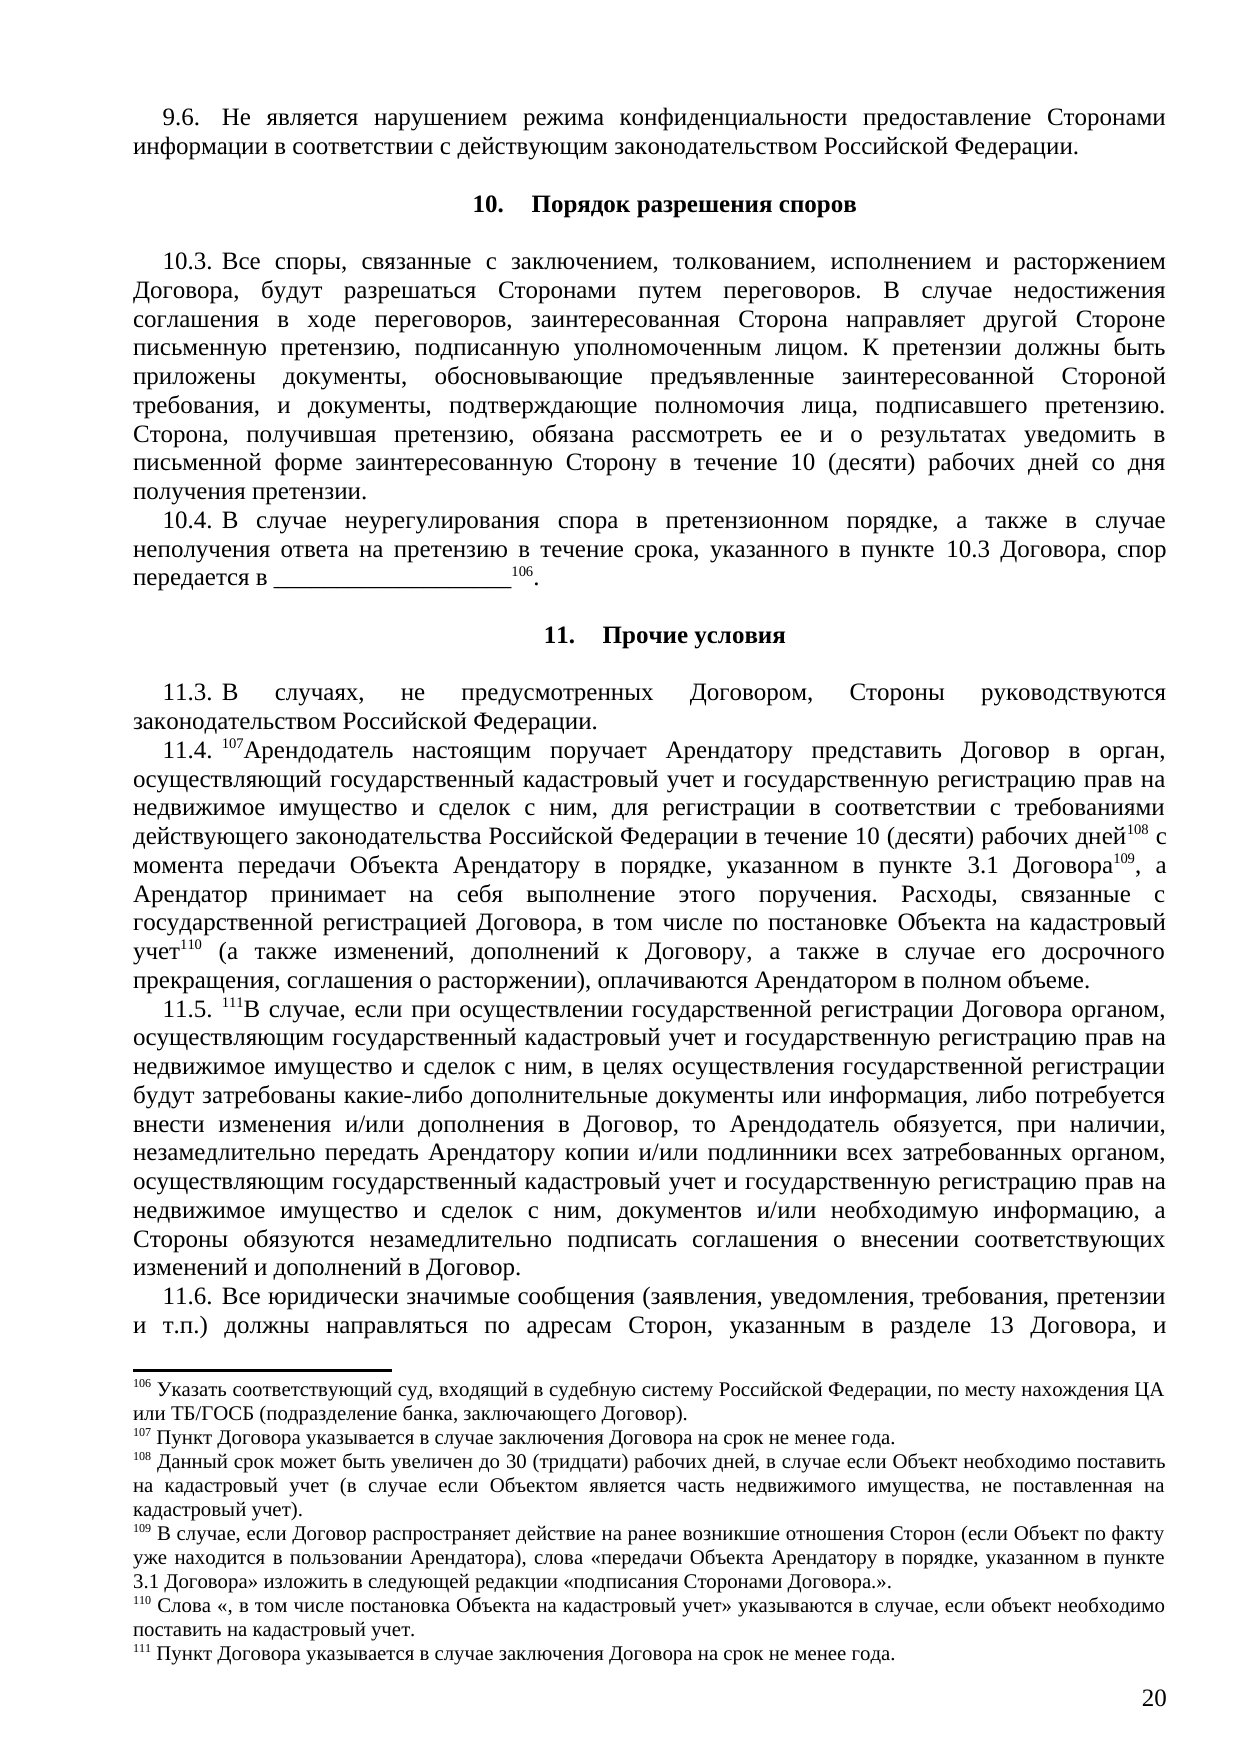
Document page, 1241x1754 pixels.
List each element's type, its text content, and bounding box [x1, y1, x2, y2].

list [133, 1281, 1167, 1339]
list В случае, если при осуществлении государственной регистрации Договора органом, осуществляющим государственный кадастровый учет и государственную регистрацию прав на недвижимое имущество и сделок с ним, в целях осуществления государственной регистрации будут затребованы какие-либо дополнительные документы или информация, либо потребуется внести изменения и/или дополнения в Договор, то Арендодатель обязуется, при наличии, незамедлительно передать Арендатору копии и/или подлинники всех затребованных органом, осуществляющим государственный кадастровый учет и государственную регистрацию прав на недвижимое имущество и сделок с ним, документов и/или необходимую информацию, а Стороны обязуются незамедлительно подписать соглашения о внесении соответствующих изменений и дополнений в Договор. [133, 994, 1167, 1281]
list Арендодатель настоящим поручает Арендатору представить Договор в орган, осуществляющий государственный кадастровый учет и государственную регистрацию прав на недвижимое имущество и сделок с ним, для регистрации в соответствии с требованиями действующего законодательства Российской Федерации в течение 10 (десяти) рабочих дней с момента передачи Объекта Арендатору в порядке, указанном в пункте 3.1 Договора, а Арендатор принимает на себя выполнение этого поручения. Расходы, связанные с государственной регистрацией Договора, в том числе по постановке Объекта на кадастровый учет (а также изменений, дополнений к Договору, а также в случае его досрочного прекращения, соглашения о расторжении), оплачиваются Арендатором в полном объеме. [133, 735, 1167, 994]
list Прочие условия [133, 620, 1167, 649]
list Не является нарушением режима конфиденциальности предоставление Сторонами информации в соответствии с действующим законодательством Российской Федерации. [133, 102, 1167, 160]
list В случае неурегулирования спора в претензионном порядке, а также в случае неполучения ответа на претензию в течение срока, указанного в пункте 10.1 Договора, спор передается в ___________________. [133, 505, 1167, 591]
list Все споры, связанные с заключением, толкованием, исполнением и расторжением Договора, будут разрешаться Сторонами путем переговоров. В случае недостижения соглашения в ходе переговоров, заинтересованная Сторона направляет другой Стороне письменную претензию, подписанную уполномоченным лицом. К претензии должны быть приложены документы, обосновывающие предъявленные заинтересованной Стороной требования, и документы, подтверждающие полномочия лица, подписавшего претензию. Сторона, получившая претензию, обязана рассмотреть ее и о результатах уведомить в письменной форме заинтересованную Сторону в течение 10 (десяти) рабочих дней со дня получения претензии. [133, 246, 1167, 505]
list Порядок разрешения споров [133, 189, 1167, 217]
list В случаях, не предусмотренных Договором, Стороны руководствуются законодательством Российской Федерации. [133, 677, 1167, 735]
